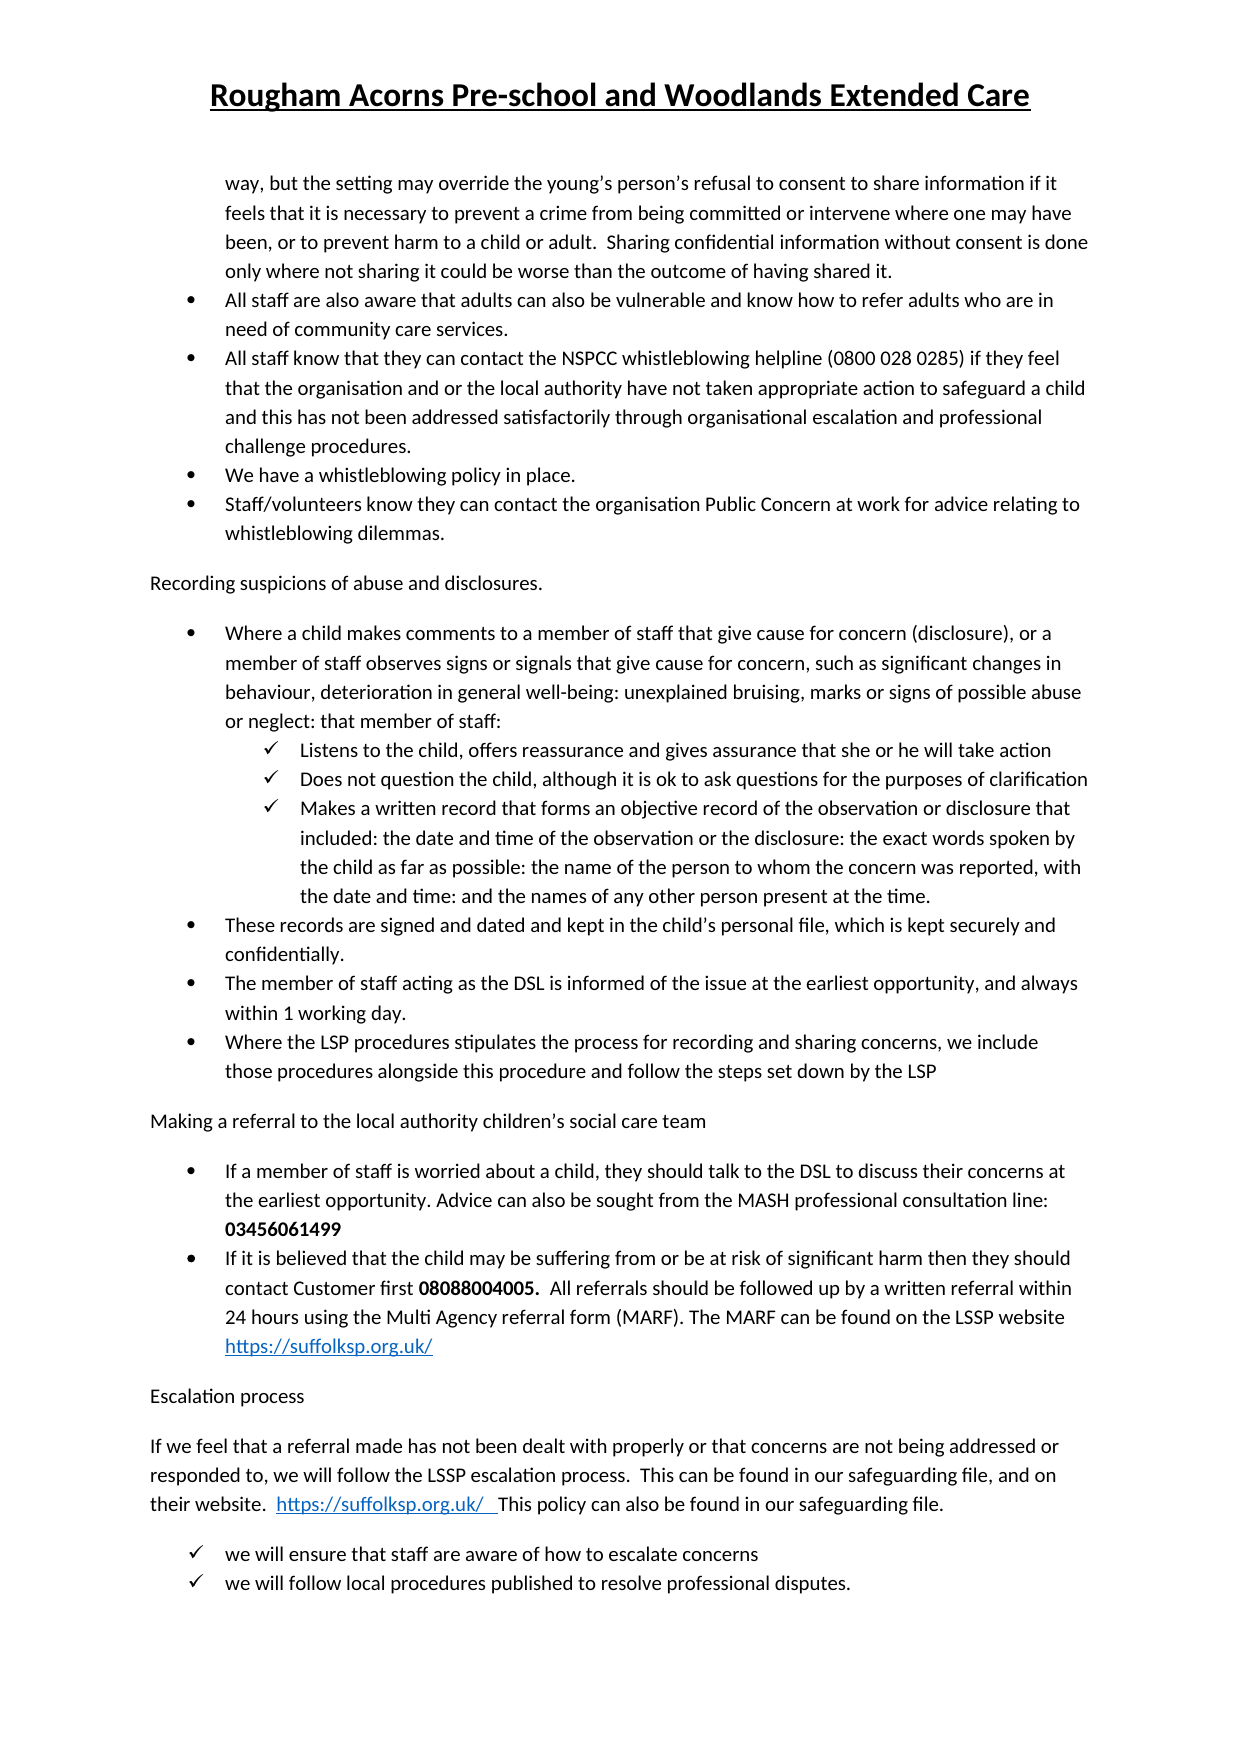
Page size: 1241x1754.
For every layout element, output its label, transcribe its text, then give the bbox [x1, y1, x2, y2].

list we will follow local procedures published to resolve professional disputes. [187, 1571, 1090, 1596]
list Listens to the child, offers reassurance and gives assurance that she or he will take action [262, 737, 1090, 763]
text If we feel that a referral made has not been dealt with properly or that concerns are not being addressed or responded to, we will follow the LSSP escalation process. This can be found in our safeguarding file, and on their website. https://suffolksp.org.uk/ This policy can also be found in our safeguarding file. [150, 1433, 1090, 1517]
list We have a whistleblowing policy in place. [187, 462, 1090, 488]
list If it is believed that the child may be suffering from or be at risk of significant harm then they should contact Customer first 08088004005. All referrals should be followed up by a written referral within 24 hours using the Multi Agency referral form (MARF). The MARF can be found on the LSSP website https://suffolksp.org.uk/ [187, 1246, 1090, 1358]
list The member of staff acting as the DSL is informed of the issue at the earliest opportunity, and always within 1 working day. [187, 971, 1090, 1025]
list Where the LSP procedures stipulates the process for recording and sharing concerns, we include those procedures alongside this procedure and follow the steps set down by the LSP [187, 1029, 1090, 1083]
list All staff are also aware that adults can also be vulnerable and know how to refer adults who are in need of community care services. [187, 287, 1090, 342]
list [187, 171, 1090, 283]
text Escalation process [150, 1383, 1090, 1408]
list we will ensure that staff are aware of how to escalate concerns [187, 1541, 1090, 1567]
list Makes a written record that forms an objective record of the observation or disclosure that included: the date and time of the observation or the disclosure: the exact words spoken by the child as far as possible: the name of the person to whom the concern was reported, with the date and time: and the names of any other person present at the time. [262, 796, 1090, 908]
list Does not question the child, although it is ok to ask questions for the purposes of clarification [262, 766, 1090, 792]
list Where a child makes comments to a member of staff that give cause for concern (disclosure), or a member of staff observes signs or signals that give cause for concern, such as significant changes in behaviour, deterioration in general well-being: unexplained bruising, marks or signs of possible abuse or neglect: that member of staff: [187, 621, 1090, 733]
text Making a referral to the local authority children’s social care team [150, 1108, 1090, 1133]
text Recording suspicions of abuse and disclosures. [150, 571, 1090, 596]
list All staff know that they can contact the NSPCC whistleblowing helpline (0800 028 0285) if they feel that the organisation and or the local authority have not taken appropriate action to safeguard a child and this has not been addressed satisfactorily through organisational escalation and professional challenge procedures. [187, 346, 1090, 458]
list These records are signed and dated and kept in the child’s personal file, which is kept securely and confidentially. [187, 912, 1090, 967]
list Staff/volunteers know they can contact the organisation Public Concern at work for advice relating to whistleblowing dilemmas. [187, 491, 1090, 546]
list If a member of staff is worried about a child, they should talk to the DSL to discuss their concerns at the earliest opportunity. Advice can also be sought from the MASH professional consultation line: 03456061499 [187, 1158, 1090, 1242]
